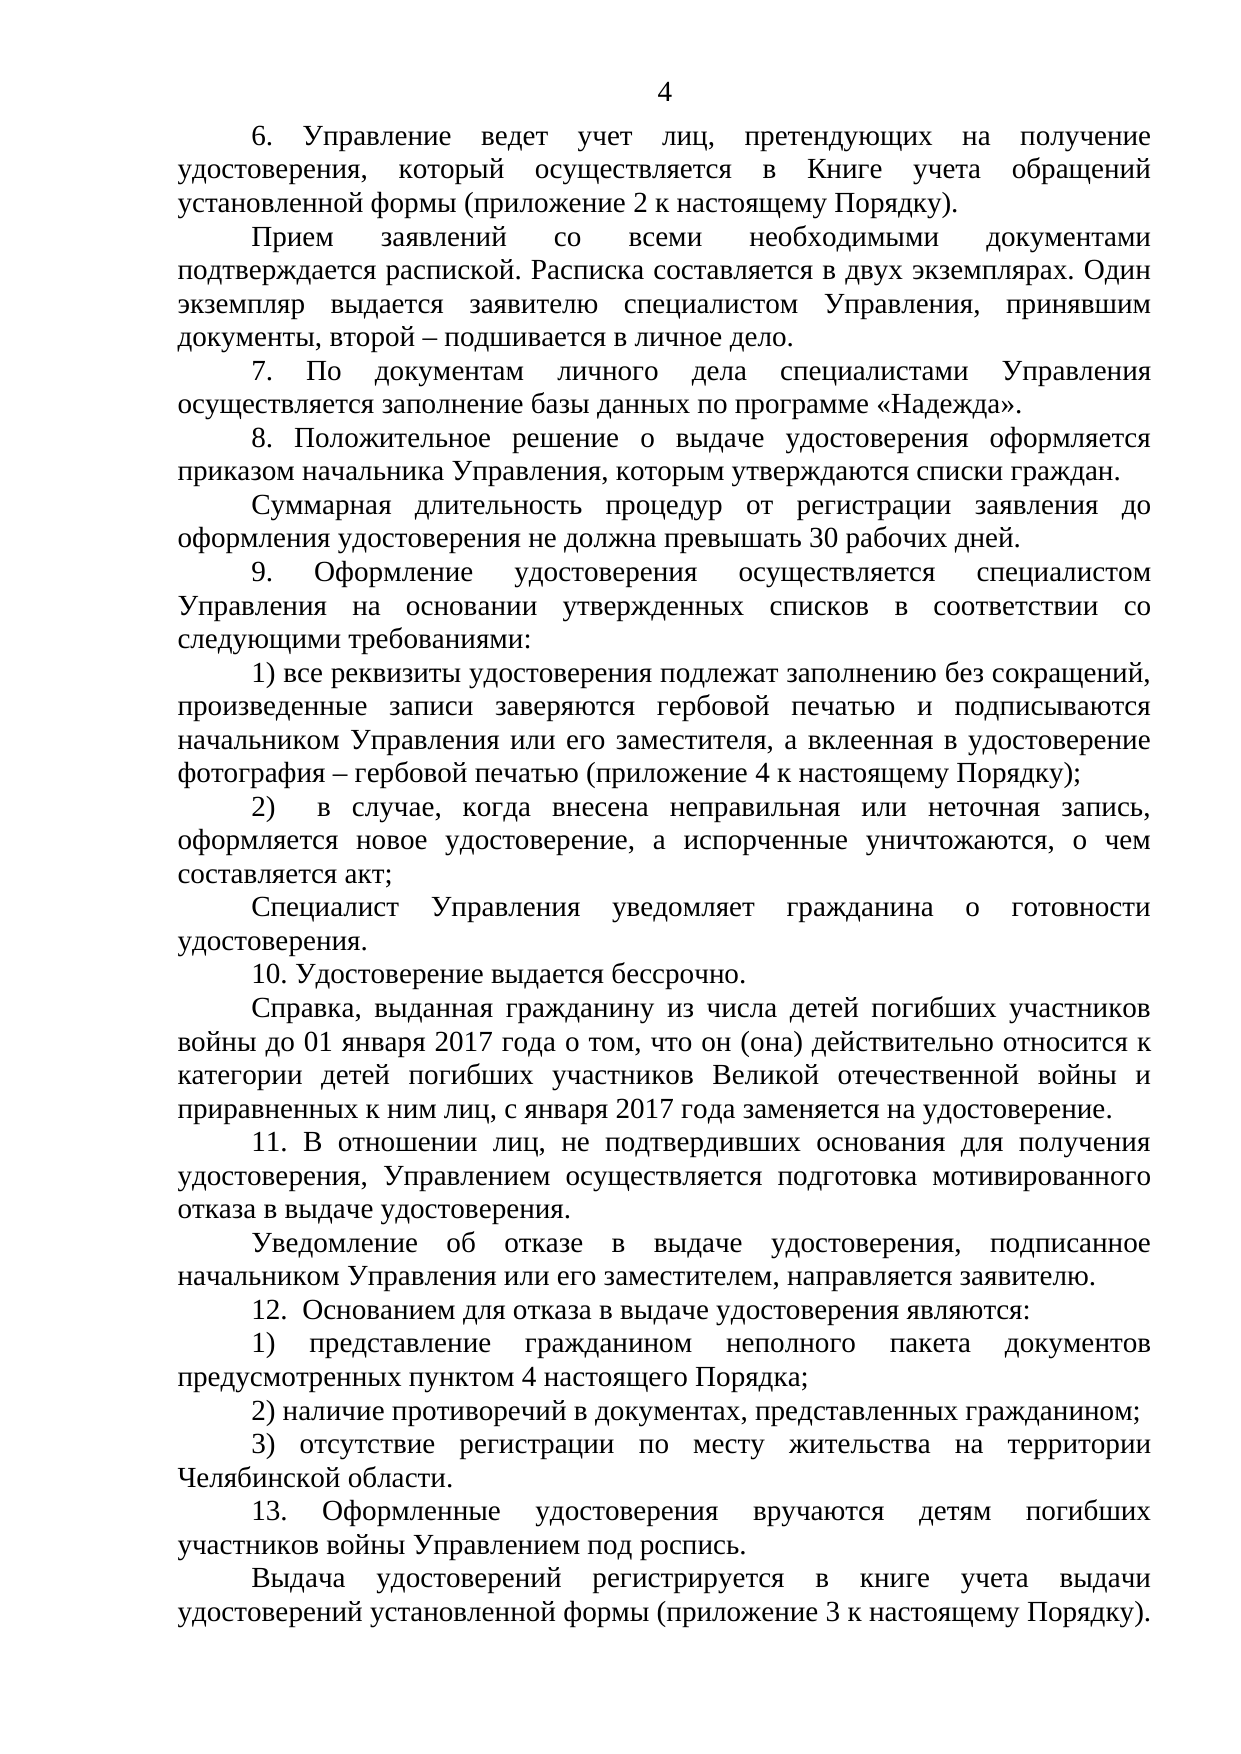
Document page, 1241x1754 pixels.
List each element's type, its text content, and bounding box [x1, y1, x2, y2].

text 9. Оформление удостоверения осуществляется специалистом Управления на основании утвержденных списков в соответствии со следующими требованиями: [177, 554, 1152, 655]
text 8. Положительное решение о выдаче удостоверения оформляется приказом начальника Управления, которым утверждаются списки граждан. [177, 420, 1152, 487]
text Выдача удостоверений регистрируется в книге учета выдачи удостоверений установленной формы (приложение 3 к настоящему Порядку). [177, 1560, 1152, 1627]
text 1) представление гражданином неполного пакета документов предусмотренных пунктом 4 настоящего Порядка; [177, 1326, 1152, 1393]
text 13. Оформленные удостоверения вручаются детям погибших участников войны Управлением под роспись. [177, 1493, 1152, 1560]
text 7. По документам личного дела специалистами Управления осуществляется заполнение базы данных по программе «Надежда». [177, 353, 1152, 420]
text Специалист Управления уведомляет гражданина о готовности удостоверения. [177, 889, 1152, 957]
text 10. Удостоверение выдается бессрочно. [177, 957, 1152, 990]
text 11. В отношении лиц, не подтвердивших основания для получения удостоверения, Управлением осуществляется подготовка мотивированного отказа в выдаче удостоверения. [177, 1124, 1152, 1225]
text 2) наличие противоречий в документах, представленных гражданином; [177, 1393, 1152, 1426]
text Уведомление об отказе в выдаче удостоверения, подписанное начальником Управления или его заместителем, направляется заявителю. [177, 1225, 1152, 1292]
text 6. Управление ведет учет лиц, претендующих на получение удостоверения, который осуществляется в Книге учета обращений установленной формы (приложение 2 к настоящему Порядку). [177, 118, 1152, 219]
text Прием заявлений со всеми необходимыми документами подтверждается распиской. Расписка составляется в двух экземплярах. Один экземпляр выдается заявителю специалистом Управления, принявшим документы, второй – подшивается в личное дело. [177, 219, 1152, 353]
text 1) все реквизиты удостоверения подлежат заполнению без сокращений, произведенные записи заверяются гербовой печатью и подписываются начальником Управления или его заместителя, а вклеенная в удостоверение фотография – гербовой печатью (приложение 4 к настоящему Порядку); [177, 655, 1152, 789]
text Суммарная длительность процедур от регистрации заявления до оформления удостоверения не должна превышать 30 рабочих дней. [177, 487, 1152, 554]
text 2) в случае, когда внесена неправильная или неточная запись, оформляется новое удостоверение, а испорченные уничтожаются, о чем составляется акт; [177, 789, 1152, 889]
text 12. Основанием для отказа в выдаче удостоверения являются: [177, 1292, 1152, 1326]
text 3) отсутствие регистрации по месту жительства на территории Челябинской области. [177, 1426, 1152, 1493]
text Справка, выданная гражданину из числа детей погибших участников войны до 01 января 2017 года о том, что он (она) действительно относится к категории детей погибших участников Великой отечественной войны и приравненных к ним лиц, с января 2017 года заменяется на удостоверение. [177, 990, 1152, 1124]
